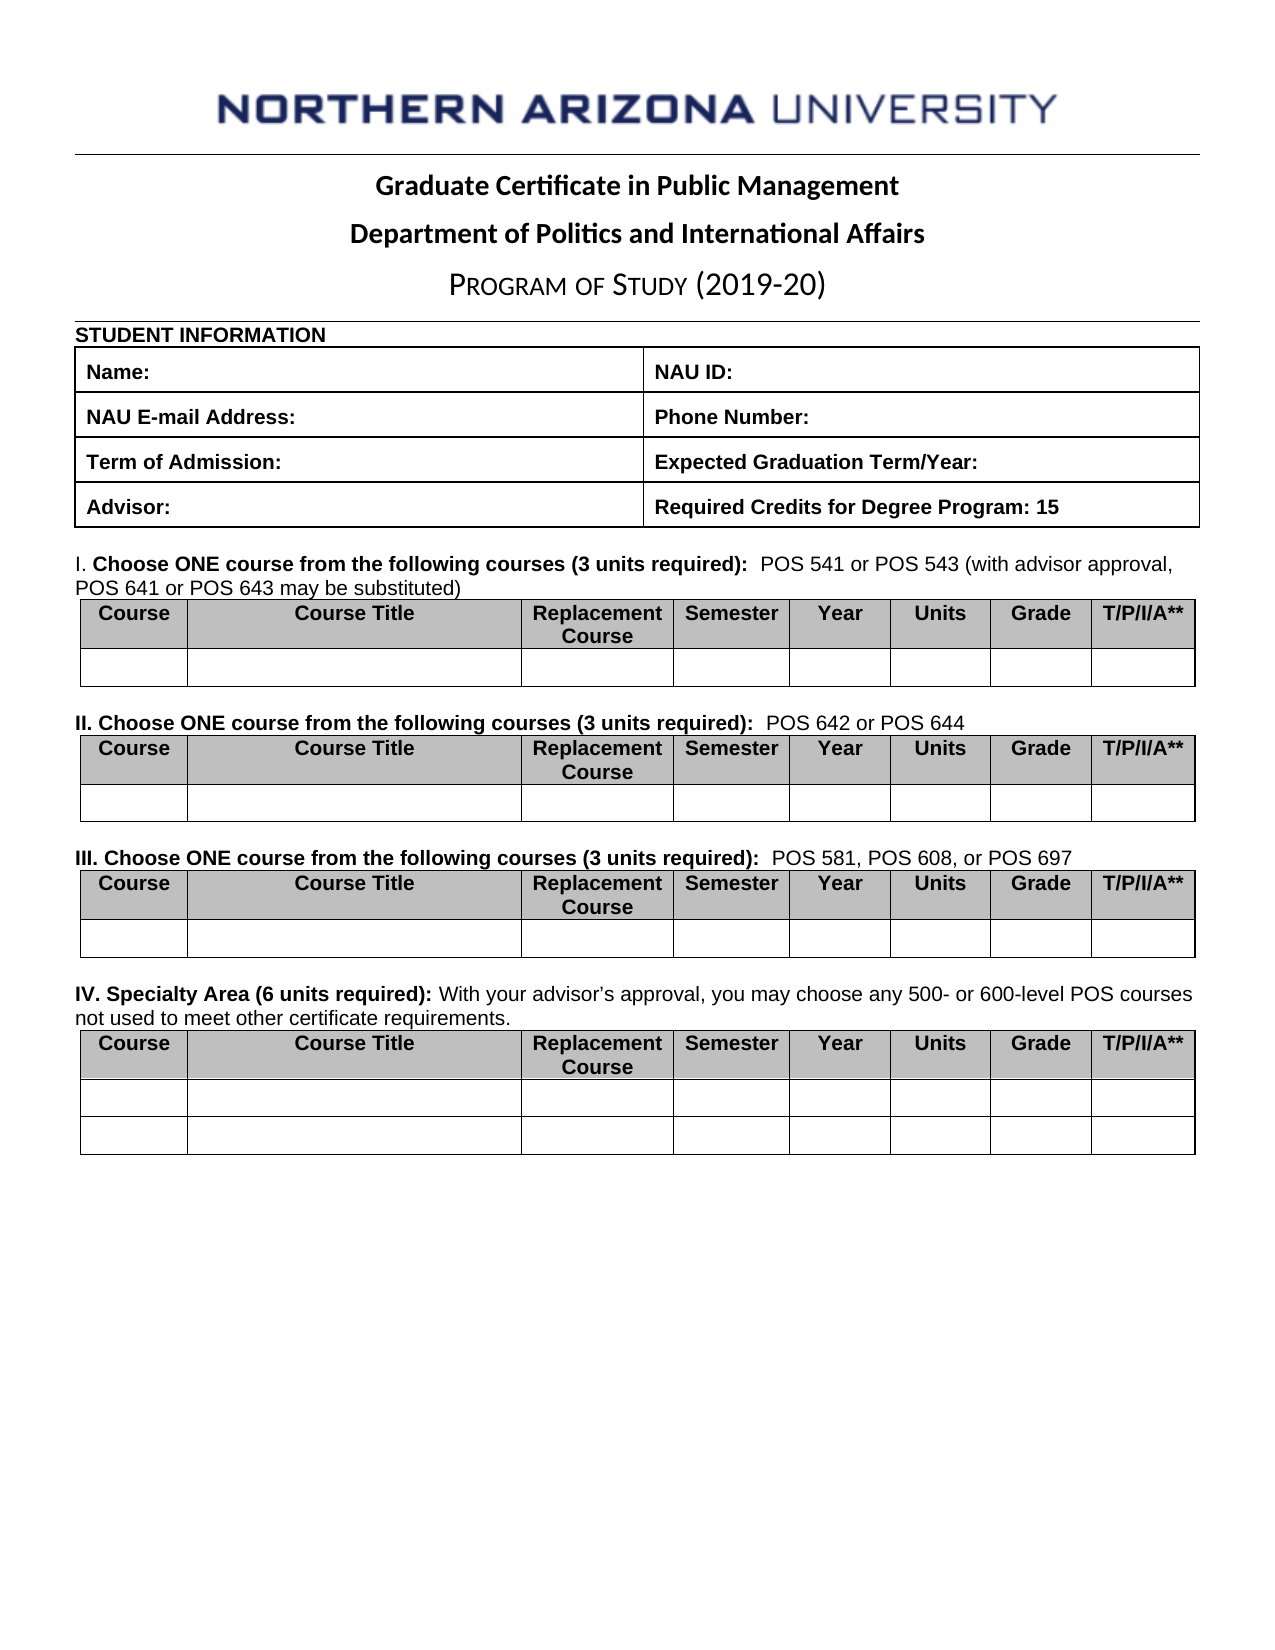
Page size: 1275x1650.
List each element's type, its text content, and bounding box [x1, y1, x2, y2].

table_cell [790, 785, 890, 821]
table_cell [1092, 1080, 1194, 1116]
table_header Units [891, 1031, 990, 1078]
table_cell [790, 649, 890, 686]
table_cell [188, 785, 521, 821]
table_header Grade [991, 600, 1091, 648]
table_cell [188, 1080, 521, 1116]
table_header Course Title [188, 736, 521, 784]
table_cell [790, 920, 890, 957]
table_header Name: [76, 348, 643, 391]
table_header Course Title [188, 600, 521, 648]
table_cell [81, 1080, 187, 1116]
text II. Choose ONE course from the following courses (3 units required): POS 642 or POS 644 [75, 711, 1200, 735]
table_header Semester [674, 600, 789, 648]
table_cell [522, 649, 673, 686]
table_cell [1092, 649, 1194, 686]
table_header Replacement Course [522, 736, 673, 784]
table_header Grade [991, 871, 1091, 919]
table_cell [674, 1117, 789, 1153]
table_header Year [790, 736, 890, 784]
table_cell [790, 1080, 890, 1116]
table_header NAU ID: [644, 348, 1199, 391]
table_cell [674, 920, 789, 957]
text STUDENT INFORMATION [75, 322, 1200, 346]
table_header Course Title [188, 1031, 521, 1078]
table_header Course [81, 600, 187, 648]
table_header Course [81, 871, 187, 919]
table_header Units [891, 871, 990, 919]
table_cell [81, 649, 187, 686]
table_header Replacement Course [522, 600, 673, 648]
table_cell [81, 1117, 187, 1153]
table_header Year [790, 1031, 890, 1078]
table_cell [188, 920, 521, 957]
table_cell [81, 920, 187, 957]
table_cell [1092, 1117, 1194, 1153]
table_header T/P/I/A** [1092, 736, 1194, 784]
table_header Semester [674, 736, 789, 784]
table_cell Phone Number: [644, 393, 1199, 436]
table_cell [522, 1117, 673, 1153]
table_cell [522, 1080, 673, 1116]
table_header Semester [674, 1031, 789, 1078]
table_cell [188, 649, 521, 686]
table_header Year [790, 871, 890, 919]
table_header Course Title [188, 871, 521, 919]
table_header Course [81, 736, 187, 784]
table_cell [522, 920, 673, 957]
table_cell [81, 785, 187, 821]
table_cell [991, 920, 1091, 957]
table_cell Term of Admission: [76, 438, 643, 481]
table_header T/P/I/A** [1092, 871, 1194, 919]
table_cell [891, 1080, 990, 1116]
table_cell [674, 1080, 789, 1116]
table_cell [674, 649, 789, 686]
table_header T/P/I/A** [1092, 1031, 1194, 1078]
table_header Units [891, 736, 990, 784]
table_header Year [790, 600, 890, 648]
table_cell [1092, 785, 1194, 821]
table_header Grade [991, 1031, 1091, 1078]
table_cell [991, 649, 1091, 686]
table_cell [991, 785, 1091, 821]
table_cell [891, 1117, 990, 1153]
text I. Choose ONE course from the following courses (3 units required): POS 541 or POS 543 (with advisor approval, POS 641 or POS 643 may be substituted) [75, 551, 1200, 599]
table_cell [891, 649, 990, 686]
table_header Course [81, 1031, 187, 1078]
table_cell [674, 785, 789, 821]
table_header Replacement Course [522, 871, 673, 919]
table_cell Expected Graduation Term/Year: [644, 438, 1199, 481]
table_header Grade [991, 736, 1091, 784]
table_cell [891, 920, 990, 957]
table_header Replacement Course [522, 1031, 673, 1078]
table_cell [188, 1117, 521, 1153]
table_header Semester [674, 871, 789, 919]
picture [207, 75, 1068, 139]
table_cell NAU E-mail Address: [76, 393, 643, 436]
table_cell [991, 1117, 1091, 1153]
table_cell [522, 785, 673, 821]
table_cell Advisor: [76, 483, 643, 526]
table_header Units [891, 600, 990, 648]
table_cell [790, 1117, 890, 1153]
table_cell [991, 1080, 1091, 1116]
table_cell [1092, 920, 1194, 957]
text IV. Specialty Area (6 units required): With your advisor’s approval, you may choose any 500- or 600-level POS courses not used to meet other certificate requirements. [75, 982, 1200, 1029]
text III. Choose ONE course from the following courses (3 units required): POS 581, POS 608, or POS 697 [75, 846, 1200, 870]
table_cell [891, 785, 990, 821]
table_header T/P/I/A** [1092, 600, 1194, 648]
table_cell Required Credits for Degree Program: 15 [644, 483, 1199, 526]
